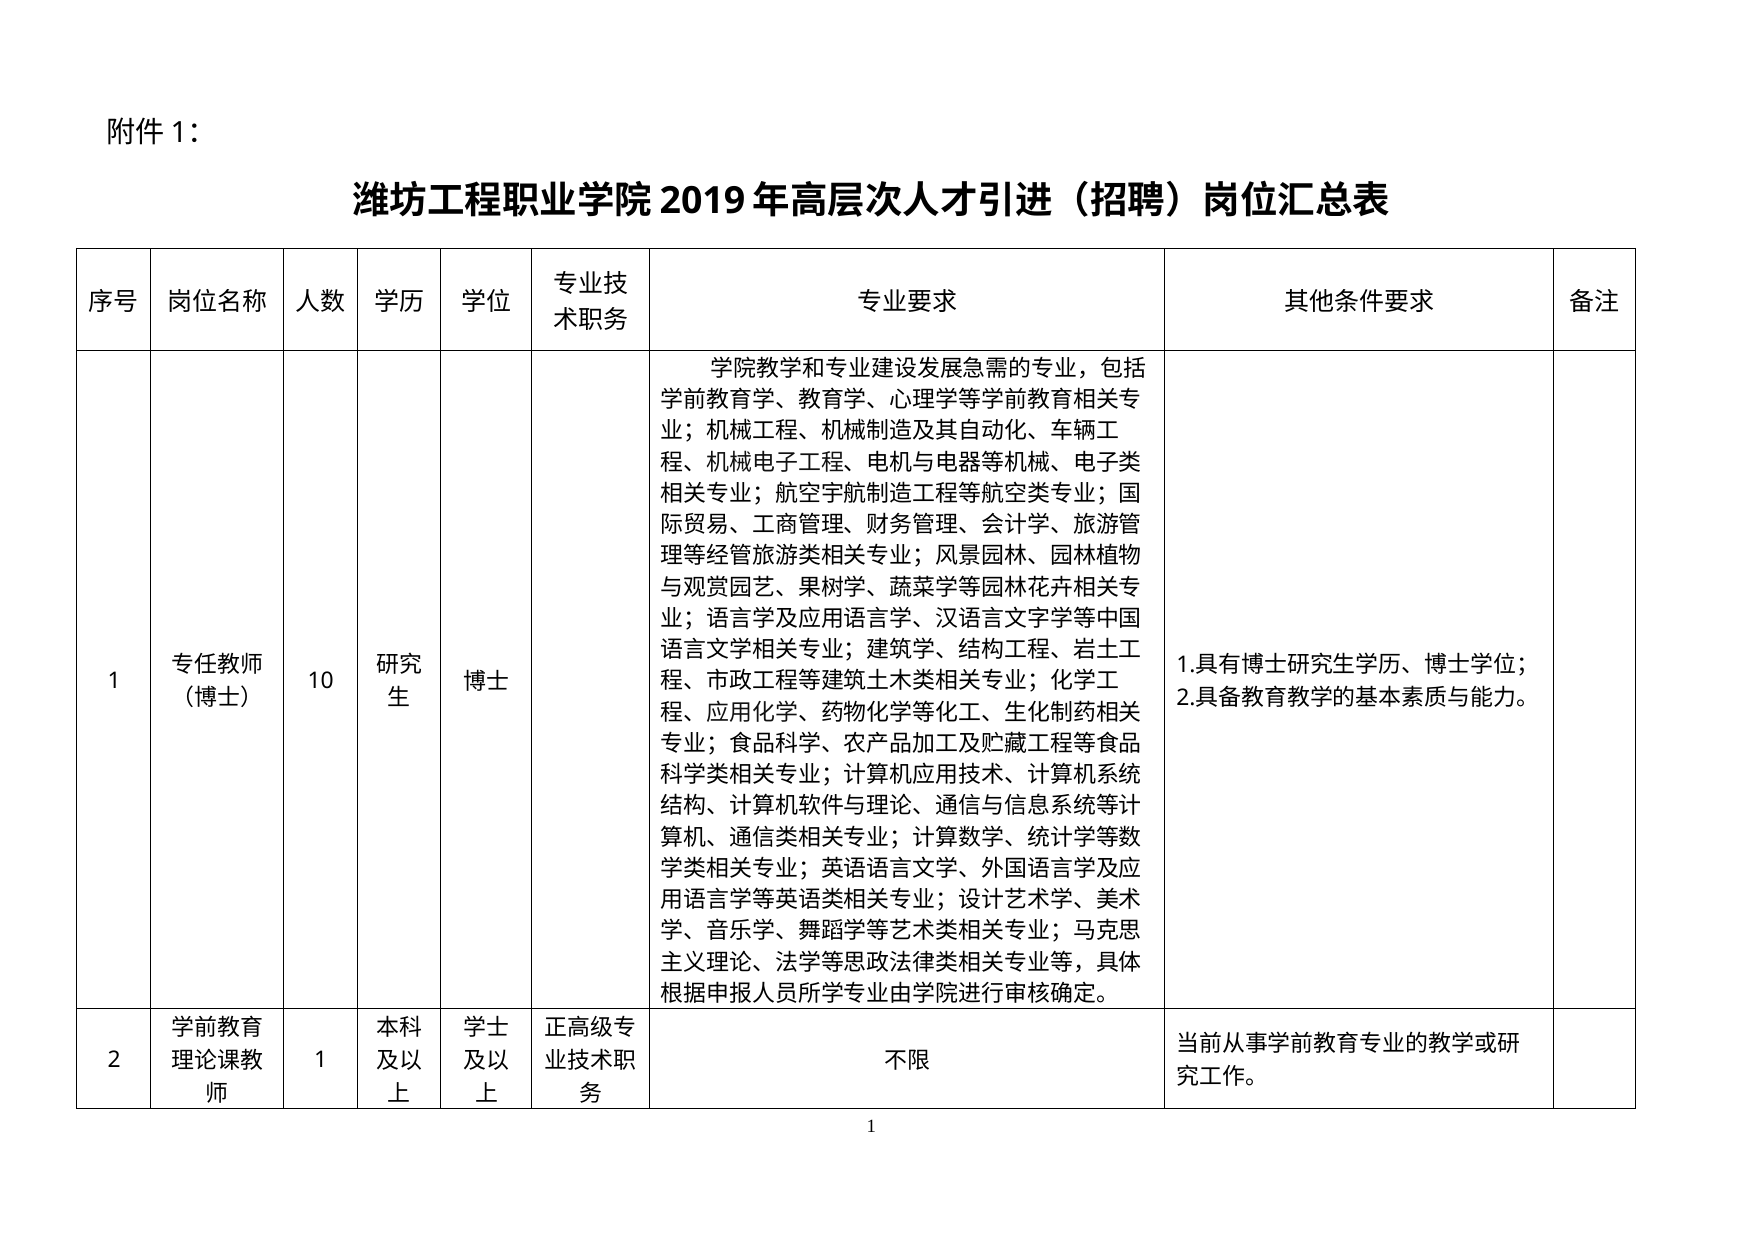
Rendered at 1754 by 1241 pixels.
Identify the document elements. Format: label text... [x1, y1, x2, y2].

table_cell 研究生 [358, 351, 440, 1007]
table_cell 当前从事学前教育专业的教学或研究工作。 [1165, 1009, 1553, 1108]
table_header 序号 [77, 249, 150, 350]
table_header 人数 [284, 249, 357, 350]
text 潍坊工程职业学院2019年高层次人才引进（招聘）岗位汇总表 [106, 177, 1636, 223]
table_header 专业要求 [650, 249, 1164, 350]
table_header 其他条件要求 [1165, 249, 1553, 350]
table_header 岗位名称 [151, 249, 283, 350]
table_cell 专任教师（博士） [151, 351, 283, 1007]
table_cell 2 [77, 1009, 150, 1108]
table_cell [532, 351, 649, 1007]
table_header 学历 [358, 249, 440, 350]
table_cell 1 [77, 351, 150, 1007]
table_cell 本科及以上 [358, 1009, 440, 1108]
table_cell [1554, 1009, 1635, 1108]
table_cell 1.具有博士研究生学历、博士学位； 2.具备教育教学的基本素质与能力。 [1165, 351, 1553, 1007]
table_cell 学院教学和专业建设发展急需的专业，包括学前教育学、教育学、心理学等学前教育相关专业；机械工程、机械制造及其自动化、车辆工程、机械电子工程、电机与电器等机械、电子类相关专业；航空宇航制造工程等航空类专业；国际贸易、工商管理、财务管理、会计学、旅游管理等经管旅游类相关专业；风景园林、园林植物与观赏园艺、果树学、蔬菜学等园林花卉相关专业；语言学及应用语言学、汉语言文字学等中国语言文学相关专业；建筑学、结构工程、岩土工程、市政工程等建筑土木类相关专业；化学工程、应用化学、药物化学等化工、生化制药相关专业；食品科学、农产品加工及贮藏工程等食品科学类相关专业；计算机应用技术、计算机系统结构、计算机软件与理论、通信与信息系统等计算机、通信类相关专业；计算数学、统计学等数学类相关专业；英语语言文学、外国语言学及应用语言学等英语类相关专业；设计艺术学、美术学、音乐学、舞蹈学等艺术类相关专业；马克思主义理论、法学等思政法律类相关专业等，具体根据申报人员所学专业由学院进行审核确定。 [650, 351, 1164, 1007]
table_cell 不限 [650, 1009, 1164, 1108]
table_cell 学士及以上 [441, 1009, 531, 1108]
table_header 备注 [1554, 249, 1635, 350]
table_cell 正高级专业技术职务 [532, 1009, 649, 1108]
table_cell 博士 [441, 351, 531, 1007]
table_header 学位 [441, 249, 531, 350]
table_header 专业技术职务 [532, 249, 649, 350]
table_cell 10 [284, 351, 357, 1007]
table_cell 1 [284, 1009, 357, 1108]
table_cell 学前教育理论课教师 [151, 1009, 283, 1108]
text 附件1： [106, 106, 1636, 152]
table_cell [1554, 351, 1635, 1007]
